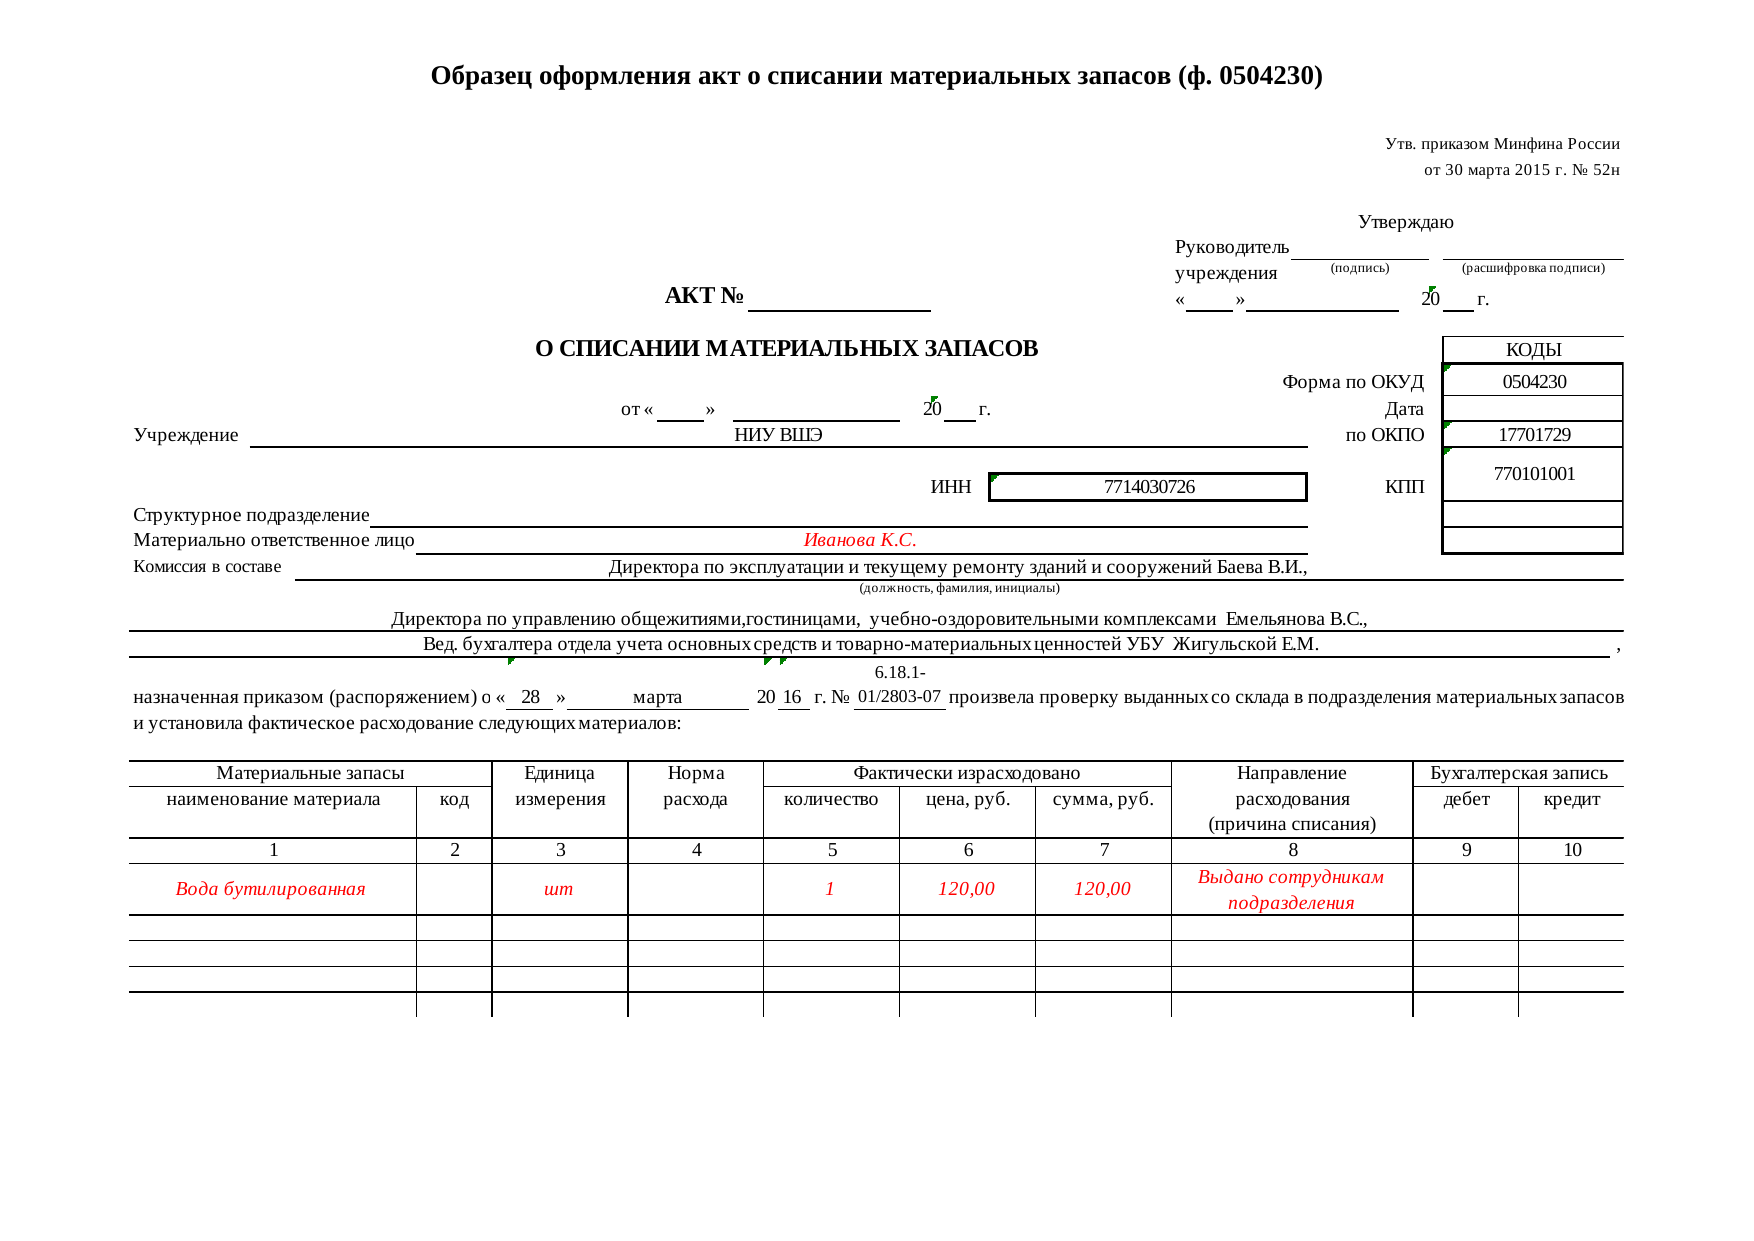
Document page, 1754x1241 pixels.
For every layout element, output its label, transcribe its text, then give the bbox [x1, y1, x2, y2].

list Образец оформления акт о списании материальных запасов (ф. 0504230) [118, 59, 1636, 90]
